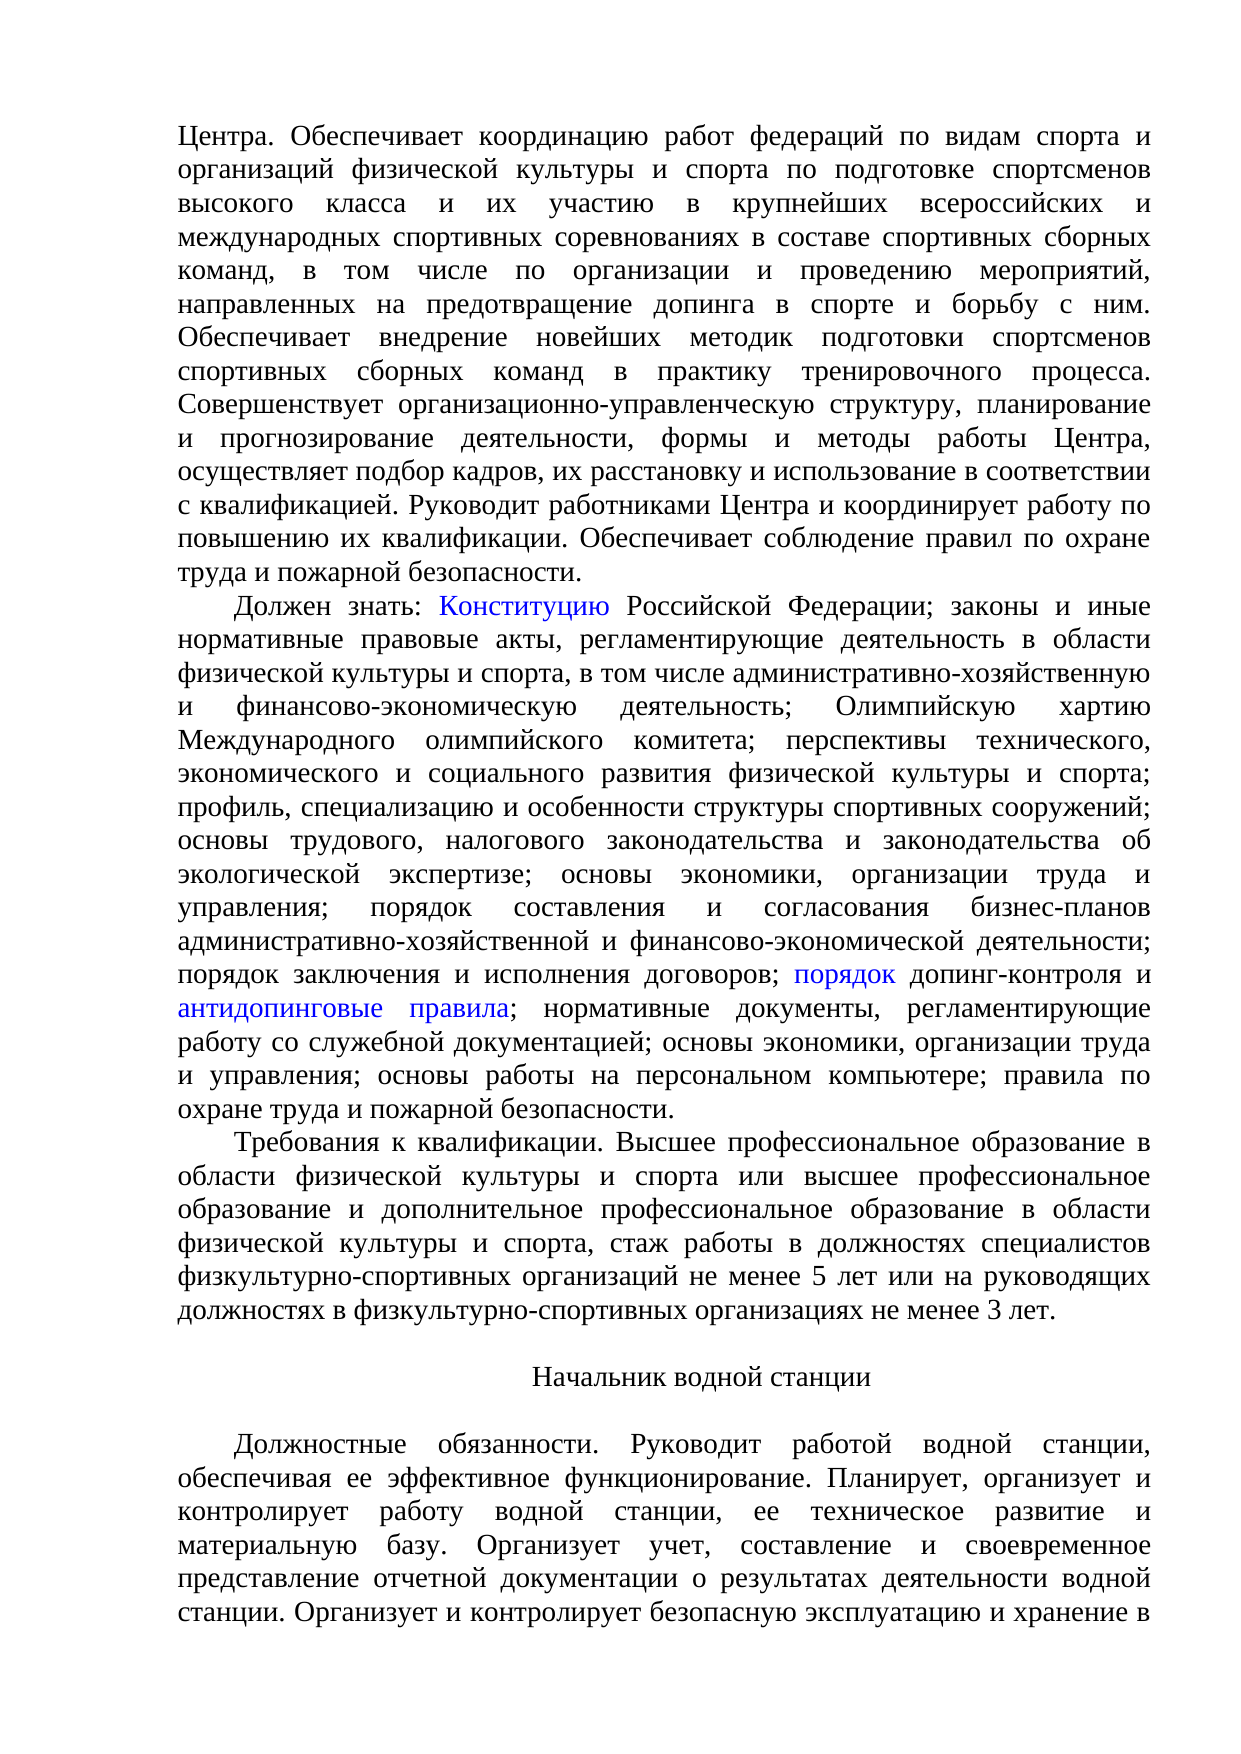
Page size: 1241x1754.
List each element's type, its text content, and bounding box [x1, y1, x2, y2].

text Требования к квалификации. Высшее профессиональное образование в области физической культуры и спорта или высшее профессиональное образование и дополнительное профессиональное образование в области физической культуры и спорта, стаж работы в должностях специалистов физкультурно-спортивных организаций не менее 5 лет или на руководящих должностях в физкультурно-спортивных организациях не менее 3 лет. [177, 1124, 1152, 1326]
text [177, 118, 1152, 588]
text Должен знать: Конституцию Российской Федерации; законы и иные нормативные правовые акты, регламентирующие деятельность в области физической культуры и спорта, в том числе административно-хозяйственную и финансово-экономическую деятельность; Олимпийскую хартию Международного олимпийского комитета; перспективы технического, экономического и социального развития физической культуры и спорта; профиль, специализацию и особенности структуры спортивных сооружений; основы трудового, налогового законодательства и законодательства об экологической экспертизе; основы экономики, организации труда и управления; порядок составления и согласования бизнес-планов административно-хозяйственной и финансово-экономической деятельности; порядок заключения и исполнения договоров; порядок допинг-контроля и антидопинговые правила; нормативные документы, регламентирующие работу со служебной документацией; основы экономики, организации труда и управления; основы работы на персональном компьютере; правила по охране труда и пожарной безопасности. [177, 588, 1152, 1124]
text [177, 1426, 1152, 1627]
text Начальник водной станции [177, 1359, 1152, 1393]
